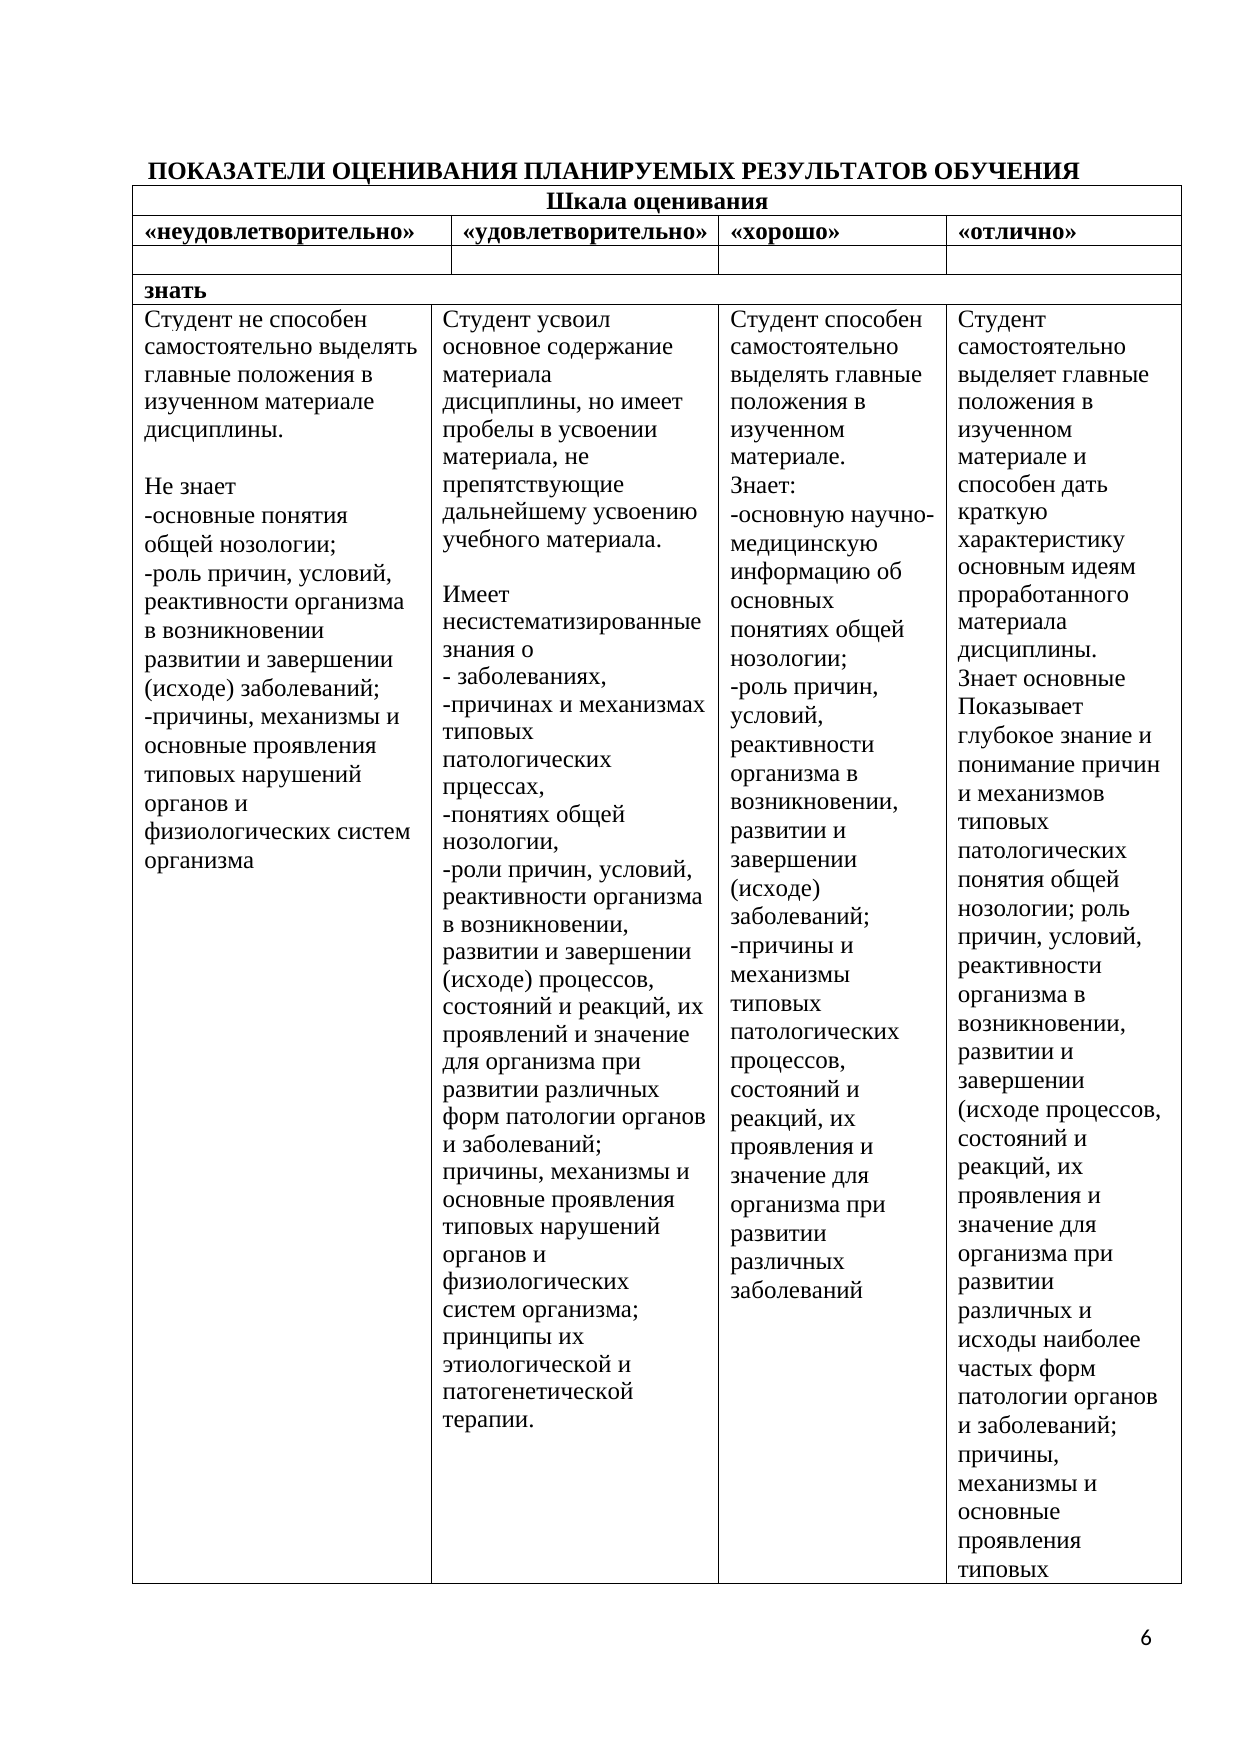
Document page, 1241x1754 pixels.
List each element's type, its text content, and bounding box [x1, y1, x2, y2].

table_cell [719, 305, 946, 1583]
table_cell [133, 246, 451, 274]
table_header Шкала оценивания [133, 186, 1181, 215]
text ПОКАЗАТЕЛИ ОЦЕНИВАНИЯ ПЛАНИРУЕМЫХ РЕЗУЛЬТАТОВ ОБУЧЕНИЯ [148, 156, 1152, 185]
table_cell [719, 246, 946, 274]
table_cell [432, 305, 718, 1583]
table_cell «хорошо» [719, 216, 946, 244]
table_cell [133, 305, 431, 1583]
table_cell «отлично» [947, 216, 1181, 244]
table_cell [947, 246, 1181, 274]
table_cell «неудовлетворительно» [133, 216, 451, 244]
table_cell [452, 246, 718, 274]
table_cell знать [133, 275, 1181, 304]
table_cell «удовлетворительно» [452, 216, 718, 244]
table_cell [947, 305, 1181, 1583]
